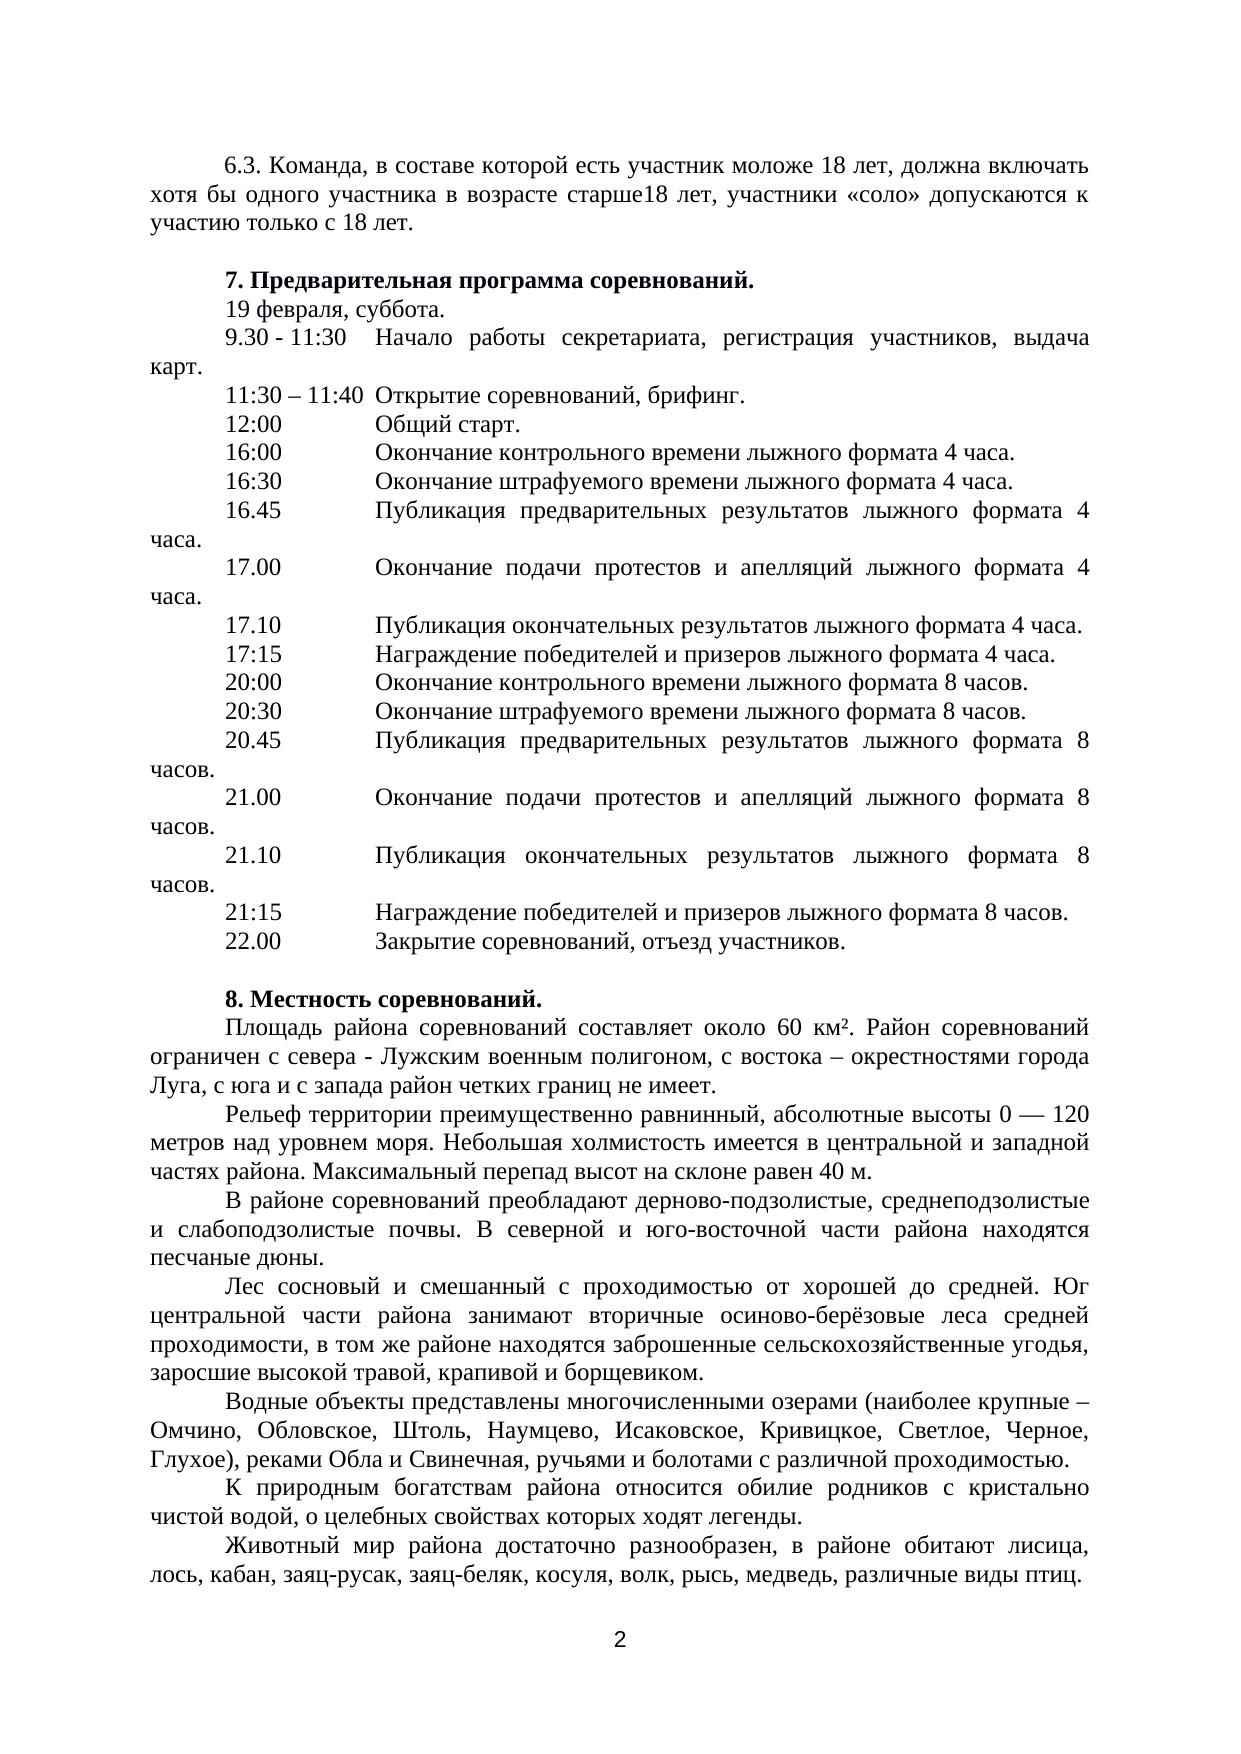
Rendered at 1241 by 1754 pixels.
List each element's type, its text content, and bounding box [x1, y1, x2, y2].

text Площадь района соревнований составляет около 60 км². Район соревнований ограничен с севера - Лужским военным полигоном, с востока – окрестностями города Луга, с юга и с запада район четких границ не имеет. [150, 1012, 1090, 1099]
text 16:00 Окончание контрольного времени лыжного формата 4 часа. [150, 437, 1090, 466]
text 17.00 Окончание подачи протестов и апелляций лыжного формата 4 часа. [150, 552, 1090, 610]
text 20:30 Окончание штрафуемого времени лыжного формата 8 часов. [150, 696, 1090, 725]
text В районе соревнований преобладают дерново-подзолистые, среднеподзолистые и слабоподзолистые почвы. В северной и юго-восточной части района находятся песчаные дюны. [150, 1185, 1090, 1271]
text 21.00 Окончание подачи протестов и апелляций лыжного формата 8 часов. [150, 782, 1090, 840]
text 11:30 – 11:40 Открытие соревнований, брифинг. [150, 380, 1090, 409]
text 19 февраля, суббота. [150, 294, 1090, 322]
text 22.00 Закрытие соревнований, отъезд участников. [150, 926, 1090, 955]
text 16:30 Окончание штрафуемого времени лыжного формата 4 часа. [150, 466, 1090, 495]
text 6.3. Команда, в составе которой есть участник моложе 18 лет, должна включать хотя бы одного участника в возрасте старше18 лет, участники «соло» допускаются к участию только с 18 лет. [150, 150, 1090, 236]
text Водные объекты представлены многочисленными озерами (наиболее крупные – Омчино, Обловское, Штоль, Наумцево, Исаковское, Кривицкое, Светлое, Черное, Глухое), реками Обла и Свинечная, ручьями и болотами с различной проходимостью. [150, 1386, 1090, 1472]
text 21:15 Награждение победителей и призеров лыжного формата 8 часов. [150, 897, 1090, 926]
text 12:00 Общий старт. [150, 409, 1090, 437]
text 17.10 Публикация окончательных результатов лыжного формата 4 часа. [150, 610, 1090, 639]
text Лес сосновый и смешанный с проходимостью от хорошей до средней. Юг центральной части района занимают вторичные осиново-берёзовые леса средней проходимости, в том же районе находятся заброшенные сельскохозяйственные угодья, заросшие высокой травой, крапивой и борщевиком. [150, 1271, 1090, 1386]
text 21.10 Публикация окончательных результатов лыжного формата 8 часов. [150, 840, 1090, 897]
text 8. Местность соревнований. [150, 984, 1090, 1012]
text 7. Предварительная программа соревнований. [150, 265, 1090, 294]
text 16.45 Публикация предварительных результатов лыжного формата 4 часа. [150, 495, 1090, 552]
text Рельеф территории преимущественно равнинный, абсолютные высоты 0 — 120 метров над уровнем моря. Небольшая холмистость имеется в центральной и западной частях района. Максимальный перепад высот на склоне равен 40 м. [150, 1099, 1090, 1185]
text 20:00 Окончание контрольного времени лыжного формата 8 часов. [150, 667, 1090, 696]
text 20.45 Публикация предварительных результатов лыжного формата 8 часов. [150, 725, 1090, 782]
text К природным богатствам района относится обилие родников с кристально чистой водой, о целебных свойствах которых ходят легенды. [150, 1472, 1090, 1530]
text 17:15 Награждение победителей и призеров лыжного формата 4 часа. [150, 639, 1090, 667]
text Животный мир района достаточно разнообразен, в районе обитают лисица, лось, кабан, заяц-русак, заяц-беляк, косуля, волк, рысь, медведь, различные виды птиц. [150, 1530, 1090, 1587]
text 9.30 - 11:30 Начало работы секретариата, регистрация участников, выдача карт. [150, 322, 1090, 380]
